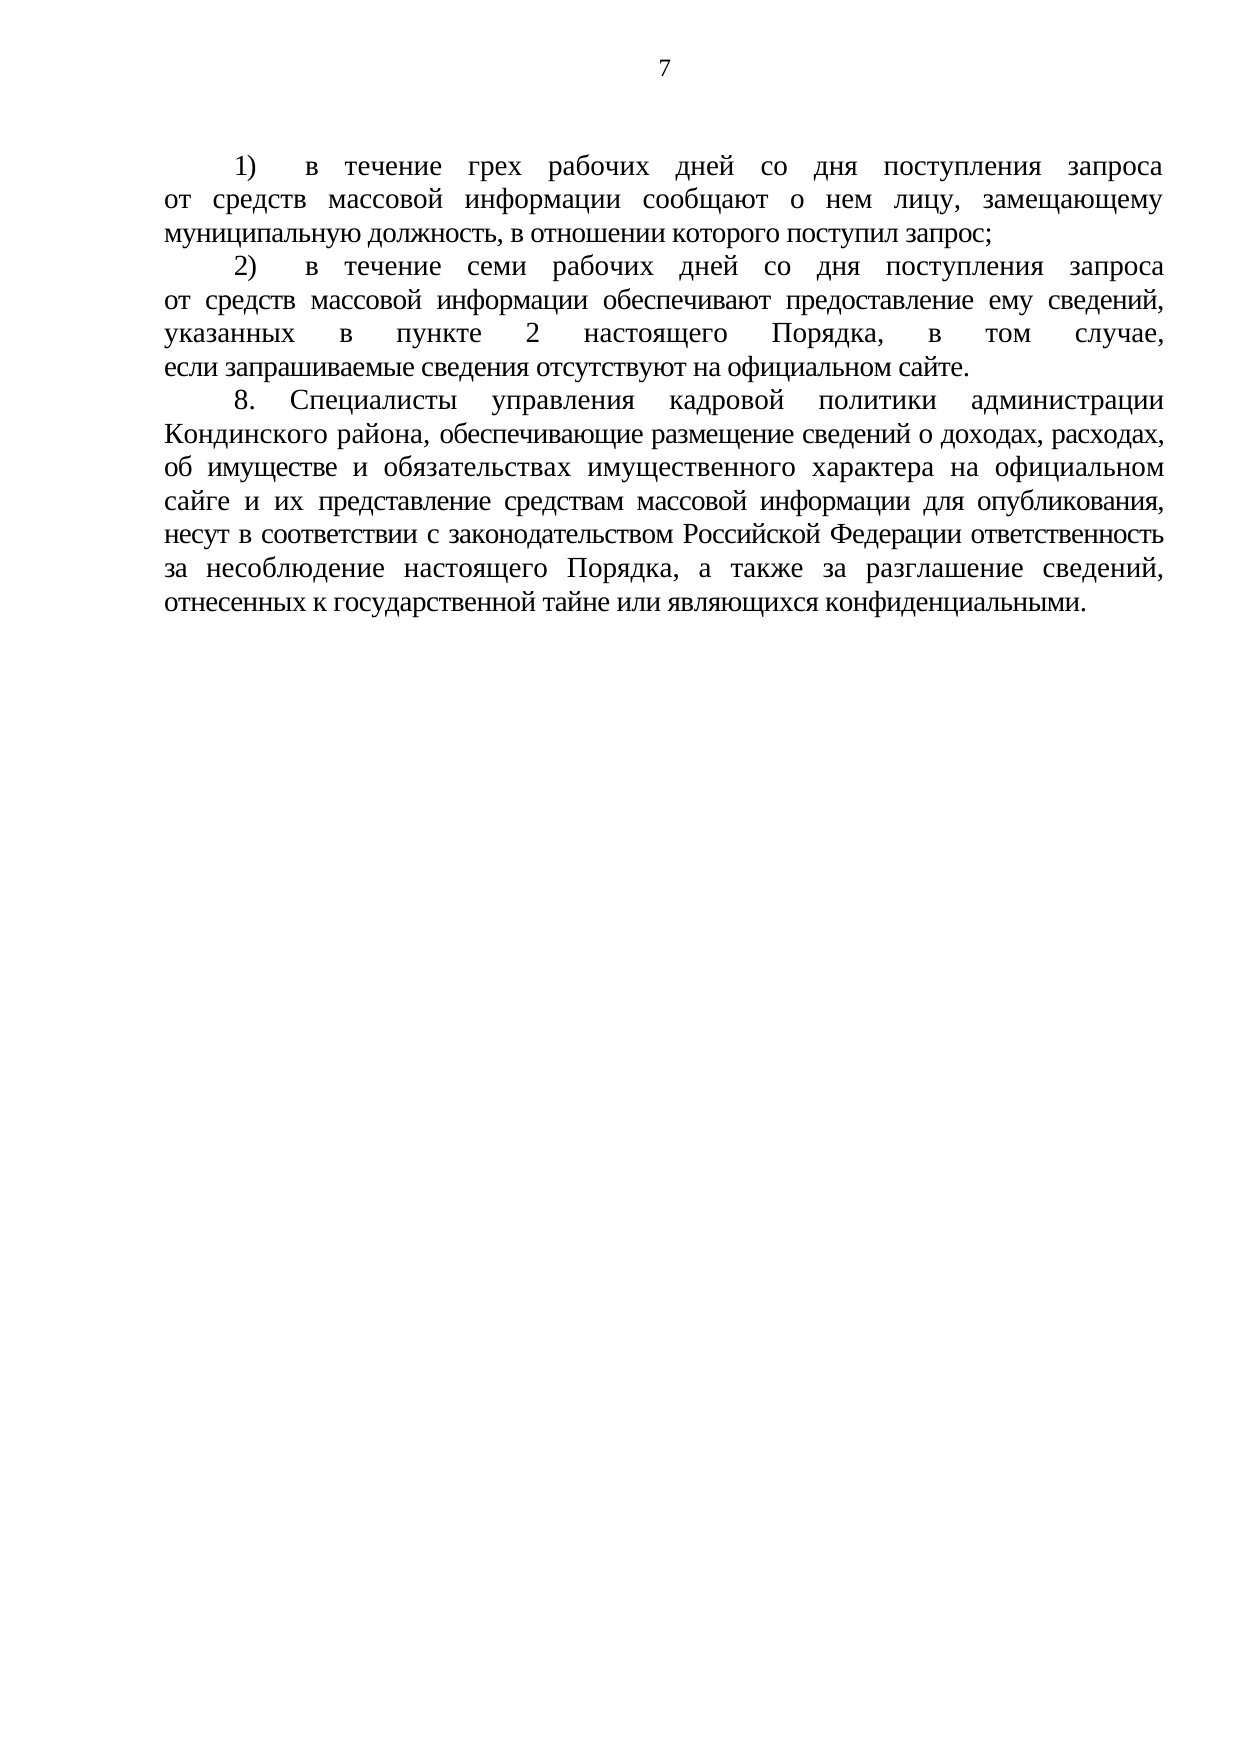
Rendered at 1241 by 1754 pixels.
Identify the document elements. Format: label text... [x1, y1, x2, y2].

text 8. Специалисты управления кадровой политики администрации Кондинского района, обеспечивающие размещение сведений о доходах, расходах, об имуществе и обязательствах имущественного характера на официальном сайге и их представление средствам массовой информации для опубликования, несут в соответствии с законодательством Российской Федерации ответственность за несоблюдение настоящего Порядка, а также за разглашение сведений, отнесенных к государственной тайне или являющихся конфиденциальными. [164, 382, 1165, 617]
text 2) в течение семи рабочих дней со дня поступления запроса от средств массовой информации обеспечивают предоставление ему сведений, указанных в пункте 2 настоящего Порядка, в том случае, если запрашиваемые сведения отсутствуют на официальном сайте. [164, 248, 1165, 382]
text 1) в течение грех рабочих дней со дня поступления запроса от средств массовой информации сообщают о нем лицу, замещающему муниципальную должность, в отношении которого поступил запрос; [164, 148, 1163, 248]
